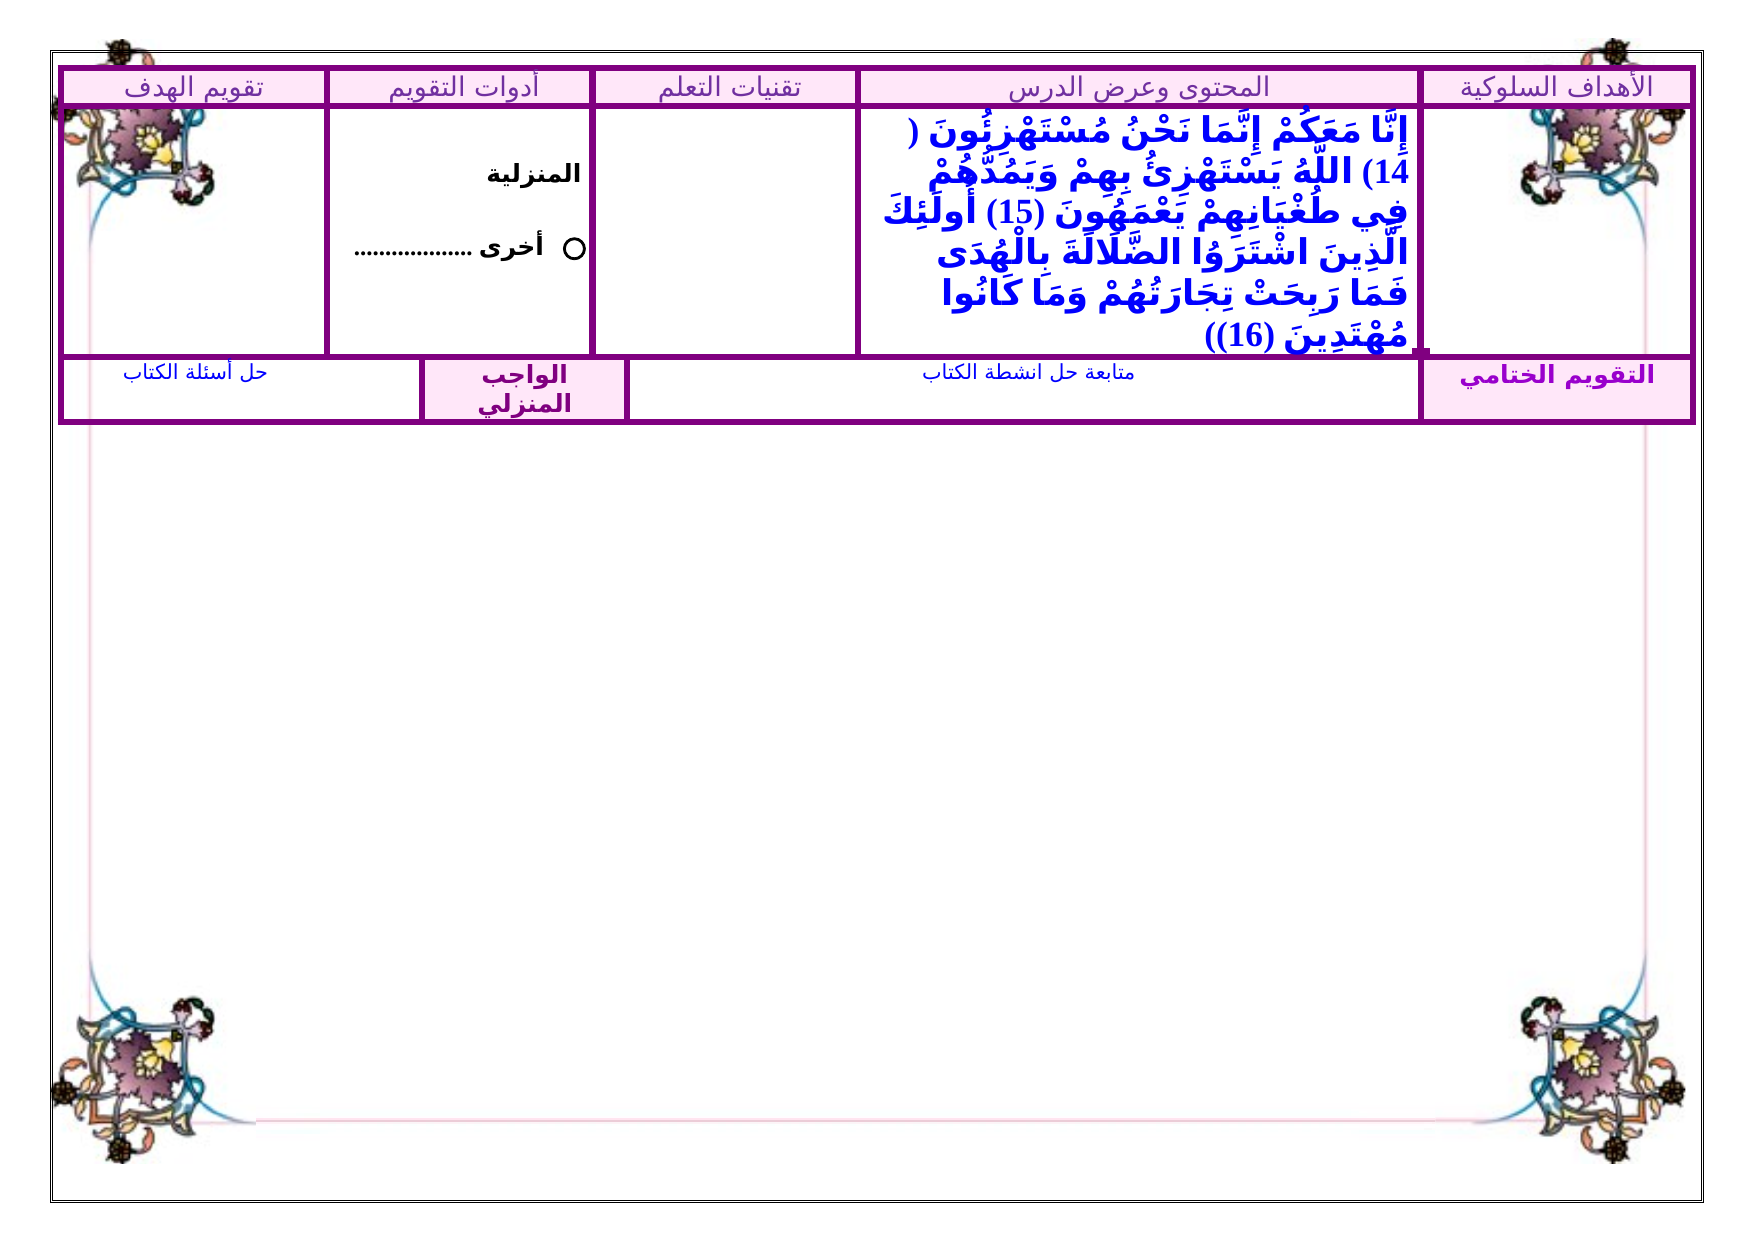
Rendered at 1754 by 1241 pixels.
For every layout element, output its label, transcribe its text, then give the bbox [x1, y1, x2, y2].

table_header أدوات التقويم [330, 71, 589, 103]
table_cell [861, 109, 1417, 354]
table_cell الواجب المنزلي [425, 360, 624, 419]
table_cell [330, 109, 589, 354]
table_cell متابعة حل انشطة الكتاب [630, 360, 1418, 419]
picture [53, 53, 1686, 1164]
table_cell التقويم الختامي [1424, 360, 1690, 419]
table_header الأهداف السلوكية [1424, 71, 1690, 103]
table_header المحتوى وعرض الدرس [861, 71, 1417, 103]
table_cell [64, 109, 324, 354]
table_cell حل أسئلة الكتاب [64, 360, 419, 419]
table_header تقنيات التعلم [596, 71, 855, 103]
table_header تقويم الهدف [64, 71, 324, 103]
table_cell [596, 109, 855, 354]
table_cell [1424, 109, 1690, 354]
picture [51, 38, 1686, 50]
picture [51, 51, 1686, 1164]
